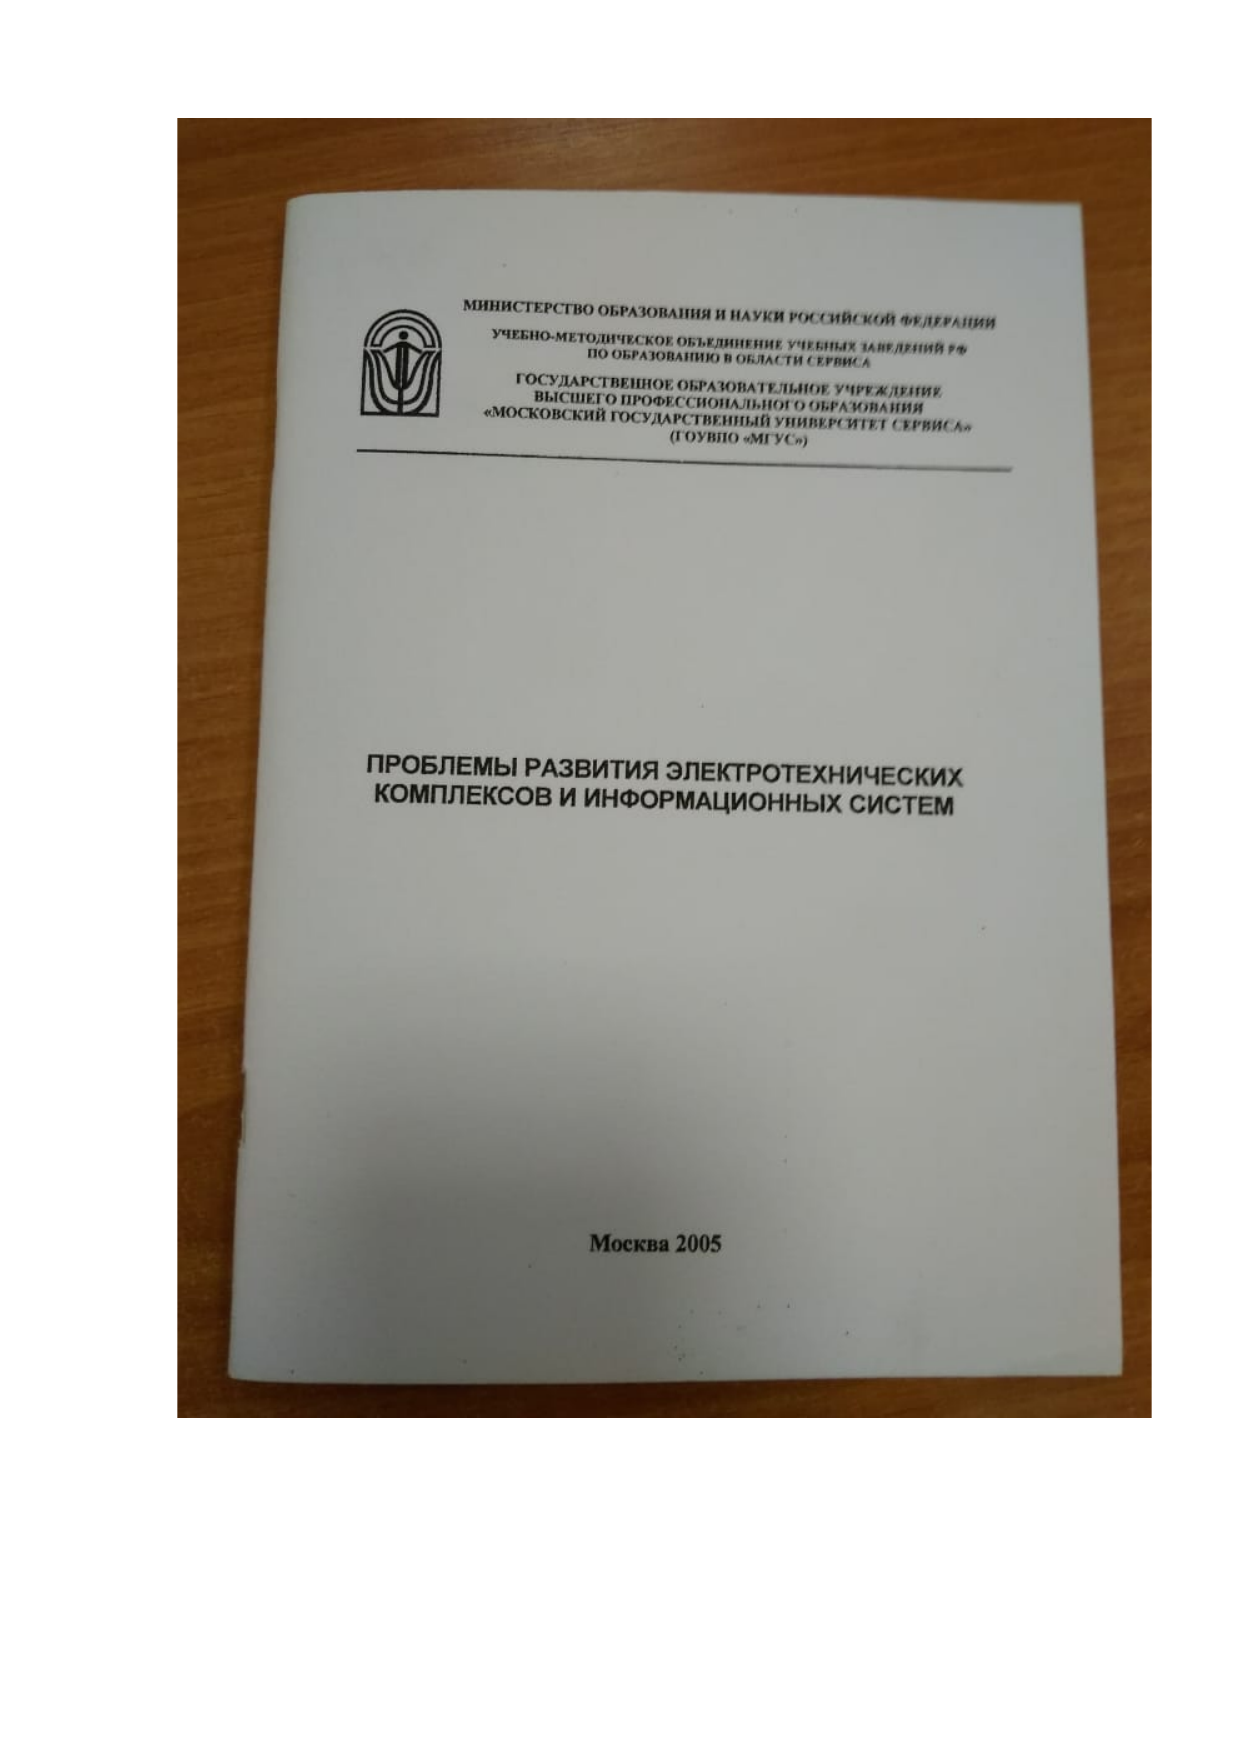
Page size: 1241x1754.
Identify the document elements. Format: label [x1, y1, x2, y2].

picture [177, 118, 1152, 1418]
